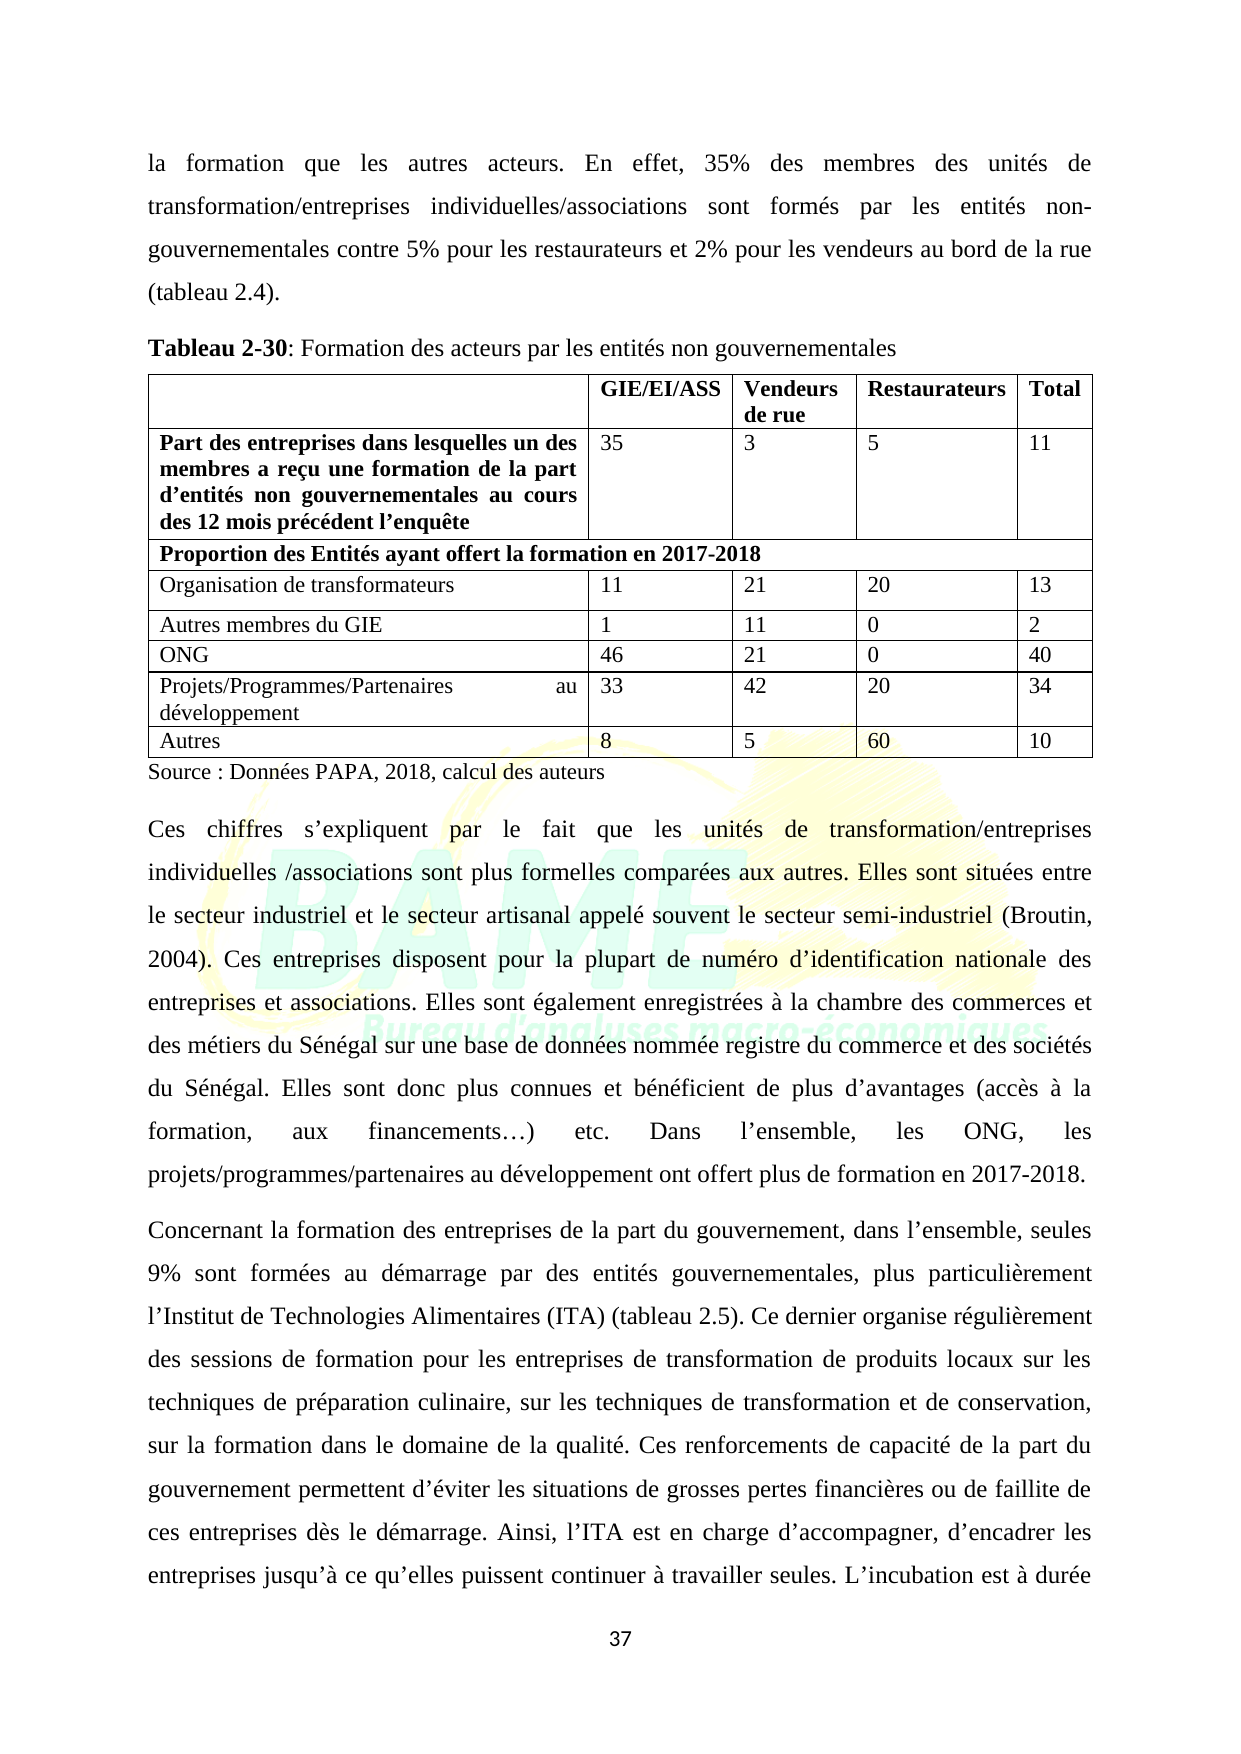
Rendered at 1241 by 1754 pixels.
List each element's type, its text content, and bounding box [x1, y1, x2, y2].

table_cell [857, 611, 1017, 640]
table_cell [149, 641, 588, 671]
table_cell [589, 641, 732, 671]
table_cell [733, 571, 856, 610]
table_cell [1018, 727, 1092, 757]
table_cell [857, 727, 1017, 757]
text Source : Données PAPA, 2018, calcul des auteurs [148, 758, 1098, 784]
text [148, 1215, 1093, 1589]
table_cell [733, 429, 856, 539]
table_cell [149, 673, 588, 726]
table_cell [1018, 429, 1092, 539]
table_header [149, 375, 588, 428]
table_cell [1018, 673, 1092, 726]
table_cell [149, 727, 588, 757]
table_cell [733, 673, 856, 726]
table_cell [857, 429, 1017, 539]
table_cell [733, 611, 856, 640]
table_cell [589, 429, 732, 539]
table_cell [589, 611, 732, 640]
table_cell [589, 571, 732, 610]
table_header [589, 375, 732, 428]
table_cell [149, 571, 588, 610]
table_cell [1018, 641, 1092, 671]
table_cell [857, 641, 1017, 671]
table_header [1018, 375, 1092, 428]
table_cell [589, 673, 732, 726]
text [148, 148, 1093, 306]
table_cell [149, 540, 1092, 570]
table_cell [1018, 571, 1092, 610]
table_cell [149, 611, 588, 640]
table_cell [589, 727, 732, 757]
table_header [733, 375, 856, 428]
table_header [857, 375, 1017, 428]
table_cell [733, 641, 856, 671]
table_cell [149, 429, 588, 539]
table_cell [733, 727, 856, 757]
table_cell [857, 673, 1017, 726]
text Ces chiffres s’expliquent par le fait que les unités de transformation/entreprises individuelles /associations sont plus formelles comparées aux autres. Elles sont situées entre le secteur industriel et le secteur artisanal appelé souvent le secteur semi-industriel (Broutin, 2004). Ces entreprises disposent pour la plupart de numéro d’identification nationale des entreprises et associations. Elles sont également enregistrées à la chambre des commerces et des métiers du Sénégal sur une base de données nommée registre du commerce et des sociétés du Sénégal. Elles sont donc plus connues et bénéficient de plus d’avantages (accès à la formation, aux financements…) etc. Dans l’ensemble, les ONG, les projets/programmes/partenaires au développement ont offert plus de formation en 2017-2018. [148, 814, 1093, 1188]
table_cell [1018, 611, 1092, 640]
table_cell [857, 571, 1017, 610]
